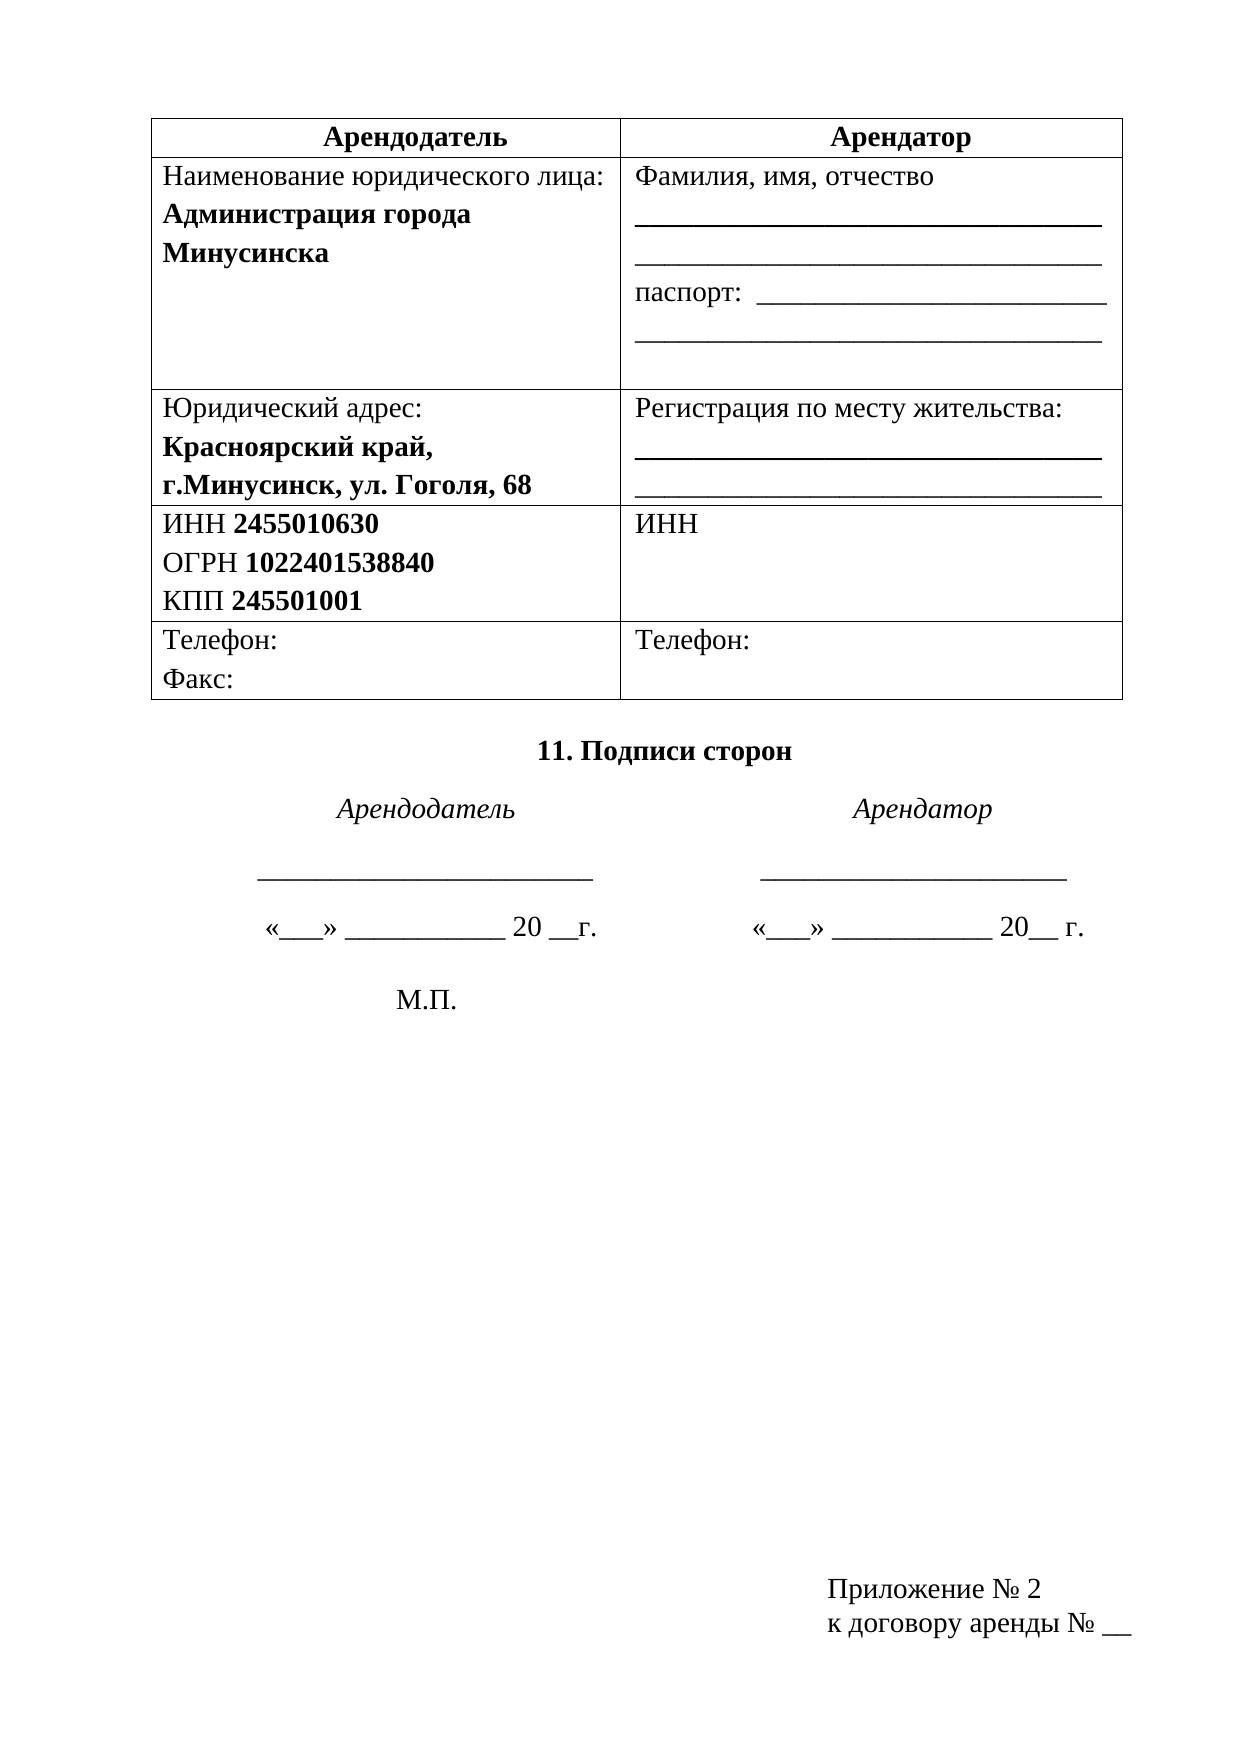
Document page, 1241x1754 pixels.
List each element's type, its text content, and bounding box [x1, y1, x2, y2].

text «___» ___________ 20 __г. «___» ___________ 20__ г. [162, 909, 1167, 942]
table_cell Телефон: [621, 622, 1122, 698]
table_cell Юридический адрес: Красноярский край, г.Минусинск, ул. Гоголя, 68 [152, 390, 620, 505]
table_cell ИНН [621, 506, 1122, 621]
table_cell Фамилия, имя, отчество ________________________________ ________________________________ паспорт: ________________________ ________________________________ [621, 158, 1122, 389]
text 11. Подписи сторон [162, 733, 1167, 767]
text к договору аренды № __ [827, 1605, 1167, 1638]
table_header Арендодатель [152, 119, 620, 157]
text Приложение № 2 [827, 1571, 1167, 1605]
table_cell Наименование юридического лица: Администрация города Минусинска [152, 158, 620, 389]
table_cell ИНН 2455010630 ОГРН 1022401538840 КПП 245501001 [152, 506, 620, 621]
table_header Арендатор [621, 119, 1122, 157]
text _______________________ _____________________ [162, 850, 1167, 884]
text Арендодатель Арендатор [162, 792, 1167, 825]
table_cell Телефон: Факс: [152, 622, 620, 698]
table_cell Регистрация по месту жительства: ________________________________ ________________________________ [621, 390, 1122, 505]
text М.П. [162, 982, 1167, 1016]
